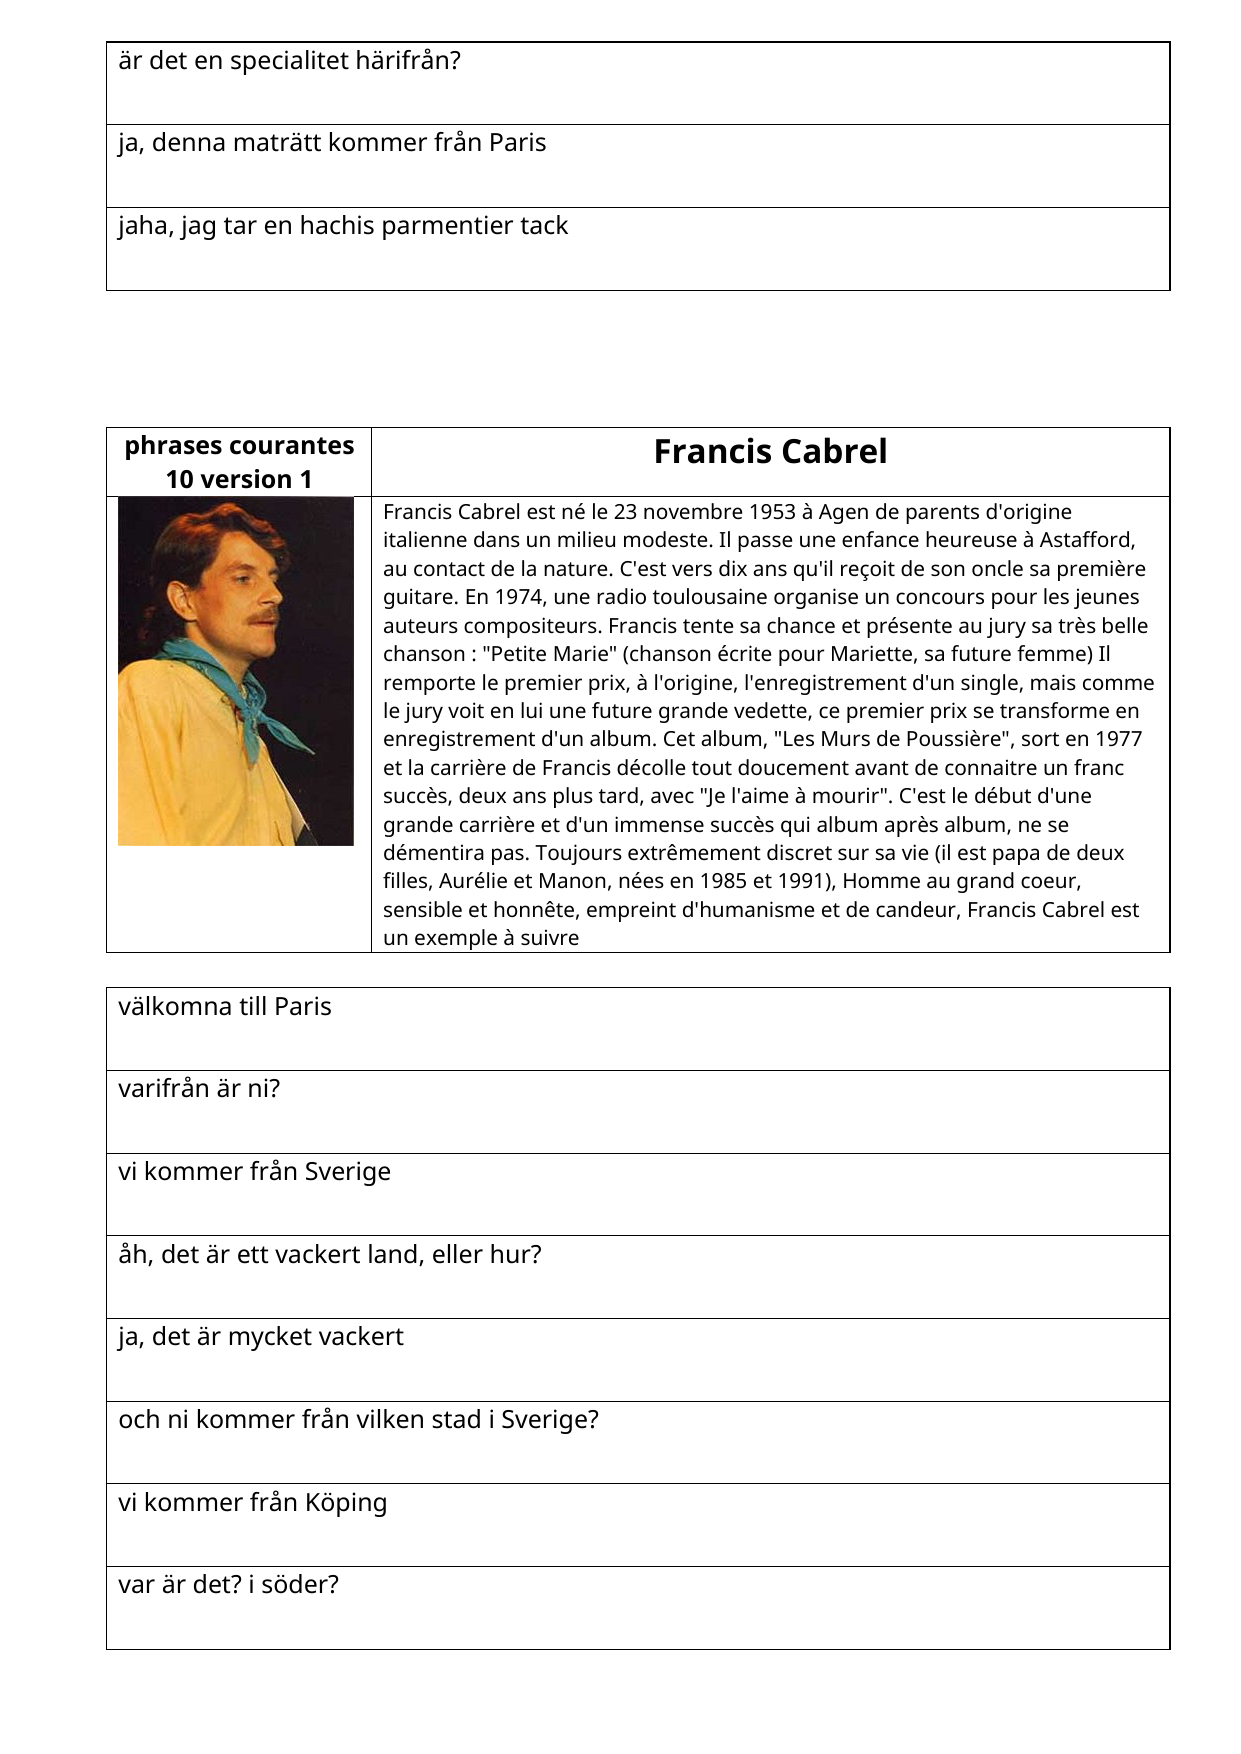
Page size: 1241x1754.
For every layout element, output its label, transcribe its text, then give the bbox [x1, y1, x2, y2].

table_cell ja, denna maträtt kommer från Paris [107, 125, 931, 207]
table_cell [918, 1319, 1169, 1401]
table_cell jaha, jag tar en hachis parmentier tack [107, 208, 931, 289]
table_cell [107, 497, 371, 952]
table_cell [931, 125, 1169, 207]
table_cell åh, det är ett vackert land, eller hur? [107, 1236, 918, 1318]
table_cell [918, 1484, 1169, 1566]
table_header phrases courantes 10 version 1 [107, 428, 371, 496]
table_cell Francis Cabrel est né le 23 novembre 1953 à Agen de parents d'origine italienne dans un milieu modeste. Il passe une enfance heureuse à Astafford, au contact de la nature. C'est vers dix ans qu'il reçoit de son oncle sa première guitare. En 1974, une radio toulousaine organise un concours pour les jeunes auteurs compositeurs. Francis tente sa chance et présente au jury sa très belle chanson : "Petite Marie" (chanson écrite pour Mariette, sa future femme) Il remporte le premier prix, à l'origine, l'enregistrement d'un single, mais comme le jury voit en lui une future grande vedette, ce premier prix se transforme en enregistrement d'un album. Cet album, "Les Murs de Poussière", sort en 1977 et la carrière de Francis décolle tout doucement avant de connaitre un franc succès, deux ans plus tard, avec "Je l'aime à mourir". C'est le début d'une grande carrière et d'un immense succès qui album après album, ne se démentira pas. Toujours extrêmement discret sur sa vie (il est papa de deux filles, Aurélie et Manon, nées en 1985 et 1991), Homme au grand coeur, sensible et honnête, empreint d'humanisme et de candeur, Francis Cabrel est un exemple à suivre [372, 497, 1169, 952]
table_header Francis Cabrel [372, 428, 1169, 496]
table_header [918, 988, 1169, 1070]
table_cell [918, 1236, 1169, 1318]
table_cell [931, 43, 1169, 124]
table_cell ja, det är mycket vackert [107, 1319, 918, 1401]
table_cell är det en specialitet härifrån? [107, 43, 931, 124]
table_cell [918, 1154, 1169, 1235]
table_cell [931, 208, 1169, 289]
table_cell varifrån är ni? [107, 1071, 918, 1152]
table_cell och ni kommer från vilken stad i Sverige? [107, 1402, 918, 1483]
table_cell [918, 1071, 1169, 1152]
table_cell [918, 1567, 1169, 1649]
table_cell vi kommer från Köping [107, 1484, 918, 1566]
table_header välkomna till Paris [107, 988, 918, 1070]
table_cell var är det? i söder? [107, 1567, 918, 1649]
table_cell vi kommer från Sverige [107, 1154, 918, 1235]
table_cell [918, 1402, 1169, 1483]
picture [118, 496, 354, 846]
